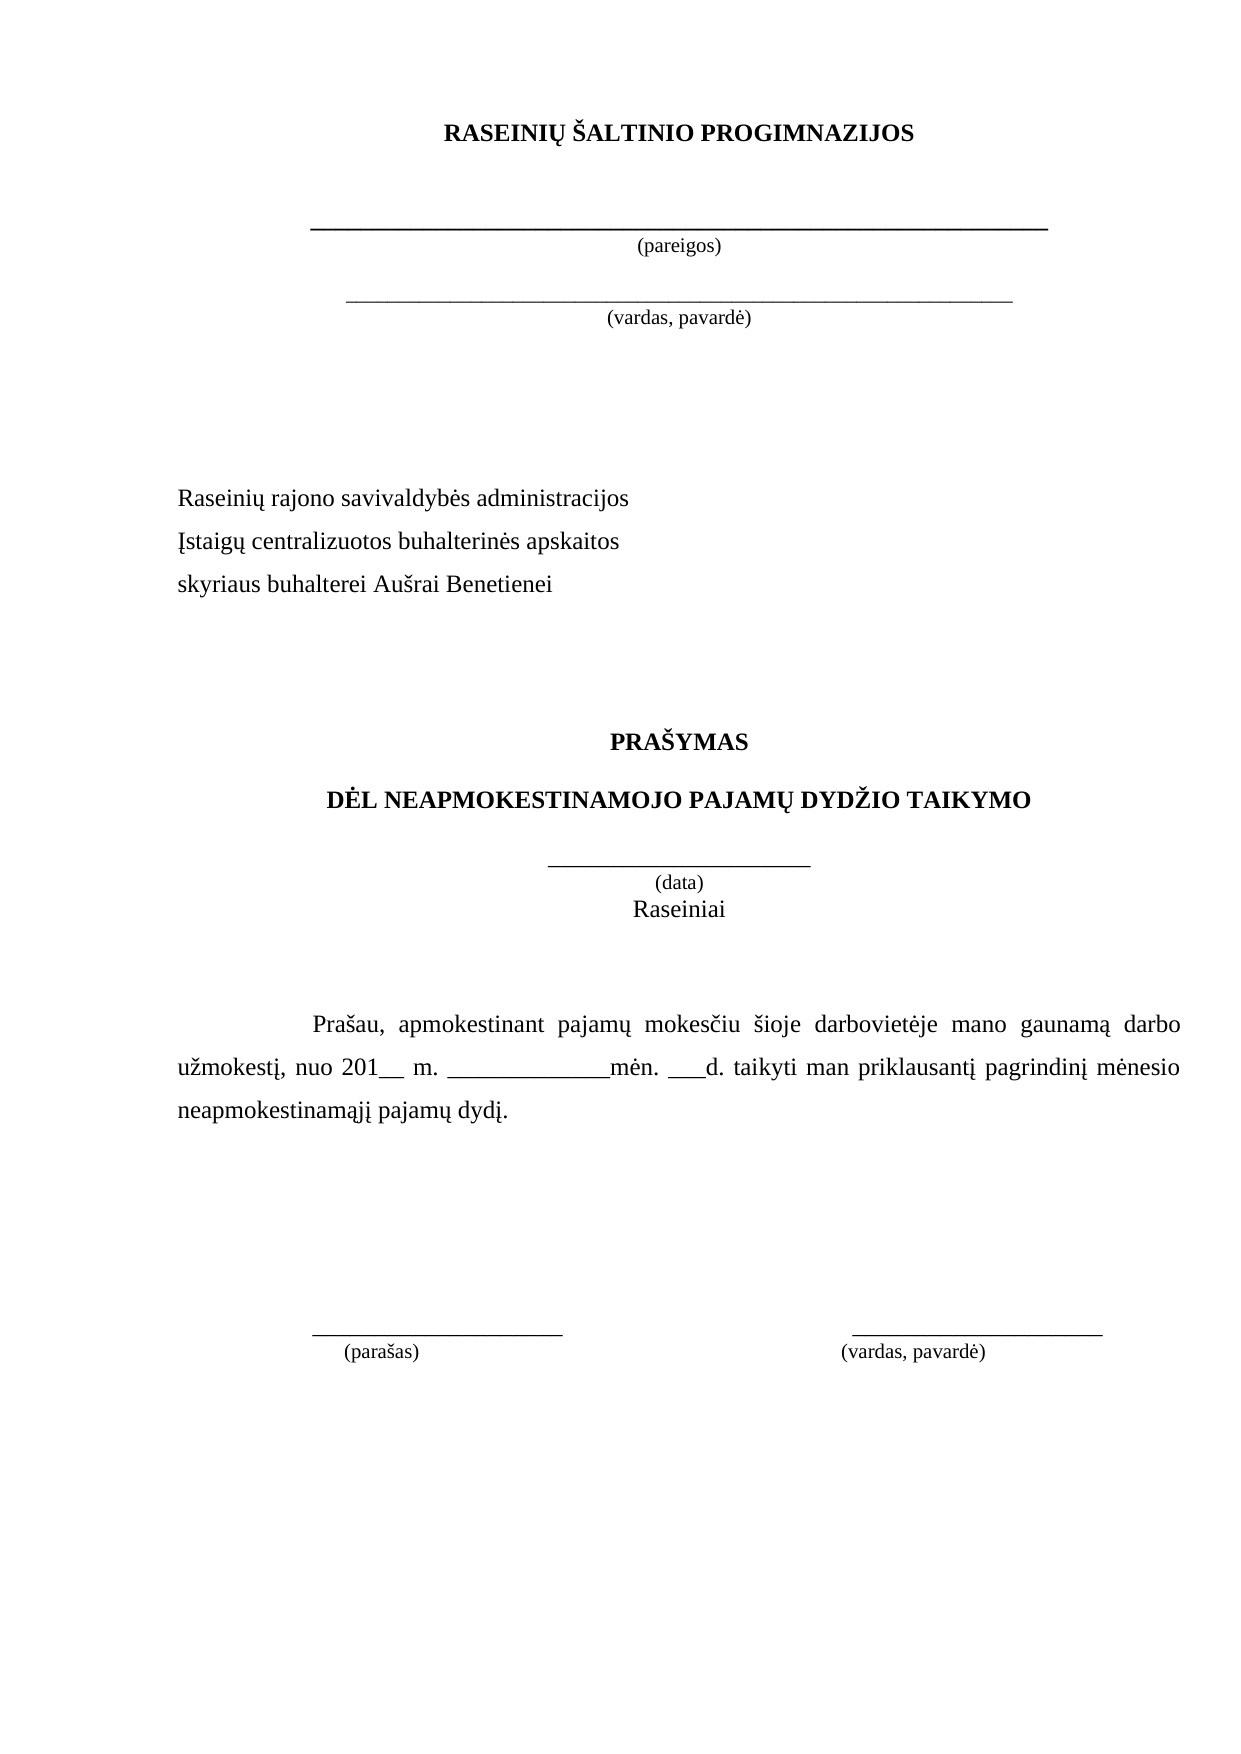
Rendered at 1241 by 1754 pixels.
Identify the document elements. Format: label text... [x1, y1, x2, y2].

text Raseinių rajono savivaldybės administracijos [177, 483, 1181, 512]
text (pareigos) [177, 233, 1181, 257]
text ____________________ ____________________ [177, 1310, 1181, 1339]
text (data) [177, 870, 1181, 894]
text Prašau, apmokestinant pajamų mokesčiu šioje darbovietėje mano gaunamą darbo užmokestį, nuo 201__ m. _____________mėn. ___d. taikyti man priklausantį pagrindinį mėnesio neapmokestinamąjį pajamų dydį. [177, 1009, 1181, 1124]
text Įstaigų centralizuotos buhalterinės apskaitos [177, 526, 1181, 555]
text _____________________ [177, 841, 1181, 870]
text RASEINIŲ ŠALTINIO PROGIMNAZIJOS [177, 118, 1181, 147]
text skyriaus buhalterei Aušrai Benetienei [177, 569, 1181, 598]
text (vardas, pavardė) [177, 305, 1181, 329]
text PRAŠYMAS [177, 727, 1181, 756]
text Raseiniai [177, 894, 1181, 923]
text ___________________________________________________________ [177, 204, 1181, 233]
text ________________________________________________________________ [177, 281, 1181, 305]
text (parašas) (vardas, pavardė) [177, 1339, 1181, 1363]
text DĖL NEAPMOKESTINAMOJO PAJAMŲ DYDŽIO TAIKYMO [177, 785, 1181, 813]
